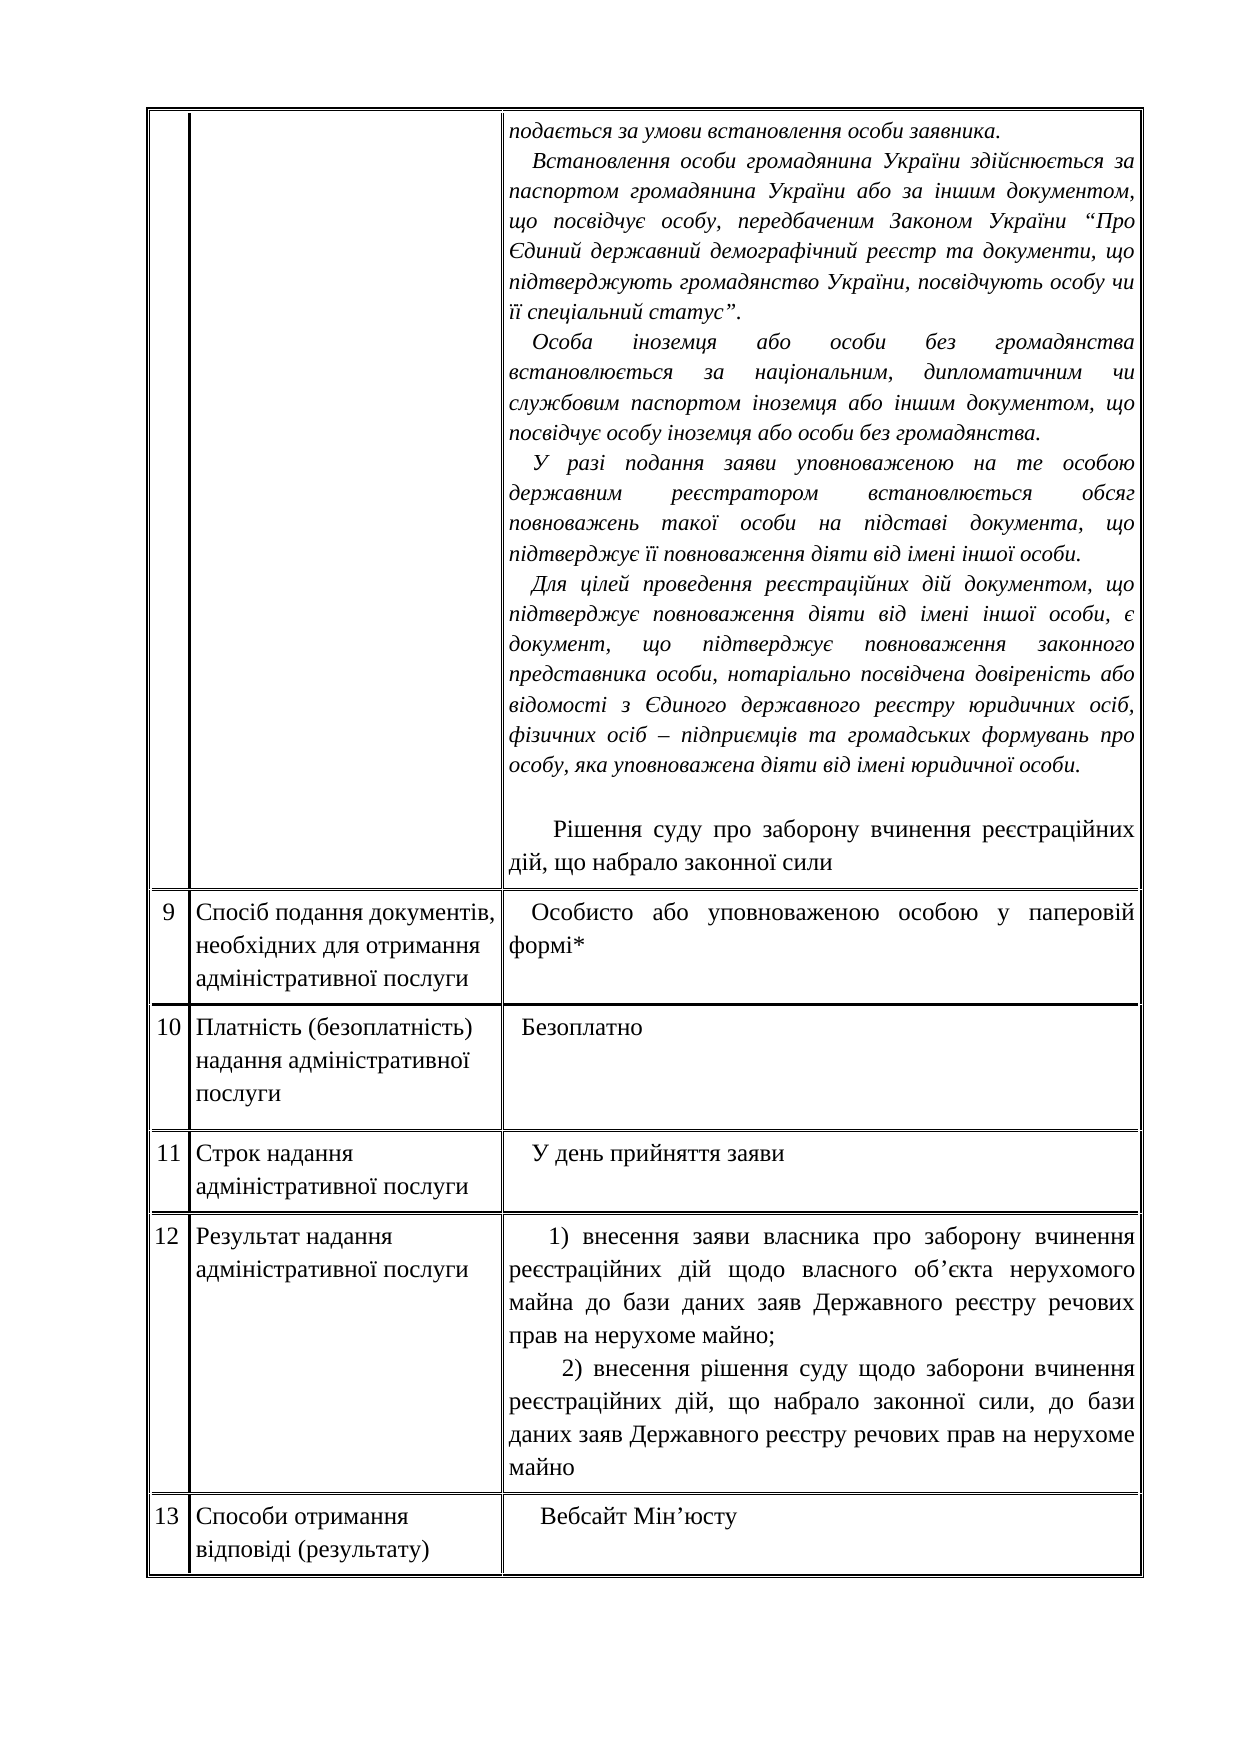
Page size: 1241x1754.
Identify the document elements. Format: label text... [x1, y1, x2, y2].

table_cell Вебсайт Мін’юсту [503, 1492, 1142, 1574]
table_cell 10 [148, 1003, 188, 1129]
table_cell Спосіб подання документів, необхідних для отримання адміністративної послуги [191, 891, 501, 1003]
table_cell У день прийняття заяви [503, 1129, 1142, 1211]
table_cell 13 [148, 1492, 189, 1574]
table_cell 11 [148, 1129, 189, 1211]
table_cell Безоплатно [504, 1003, 1142, 1129]
table_cell Результат надання адміністративної послуги [191, 1215, 501, 1492]
table_cell 1) внесення заяви власника про заборону вчинення реєстраційних дій щодо власного об’єкта нерухомого майна до бази даних заяв Державного реєстру речових прав на нерухоме майно; 2) внесення рішення суду щодо заборони вчинення реєстраційних дій, що набрало законної сили, до бази даних заяв Державного реєстру речових прав на нерухоме майно [504, 1211, 1141, 1492]
table_cell Платність (безоплатність) надання адміністративної послуги [191, 1006, 501, 1129]
table_cell 12 [150, 1211, 188, 1492]
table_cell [503, 111, 1140, 887]
table_cell Особисто або уповноваженою особою у паперовій формі* [504, 888, 1141, 1003]
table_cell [189, 111, 502, 887]
table_cell 9 [150, 888, 188, 1003]
table_cell Строк надання адміністративної послуги [191, 1132, 501, 1211]
table_cell Способи отримання відповіді (результату) [189, 1495, 502, 1574]
table_cell 8 [150, 111, 189, 887]
